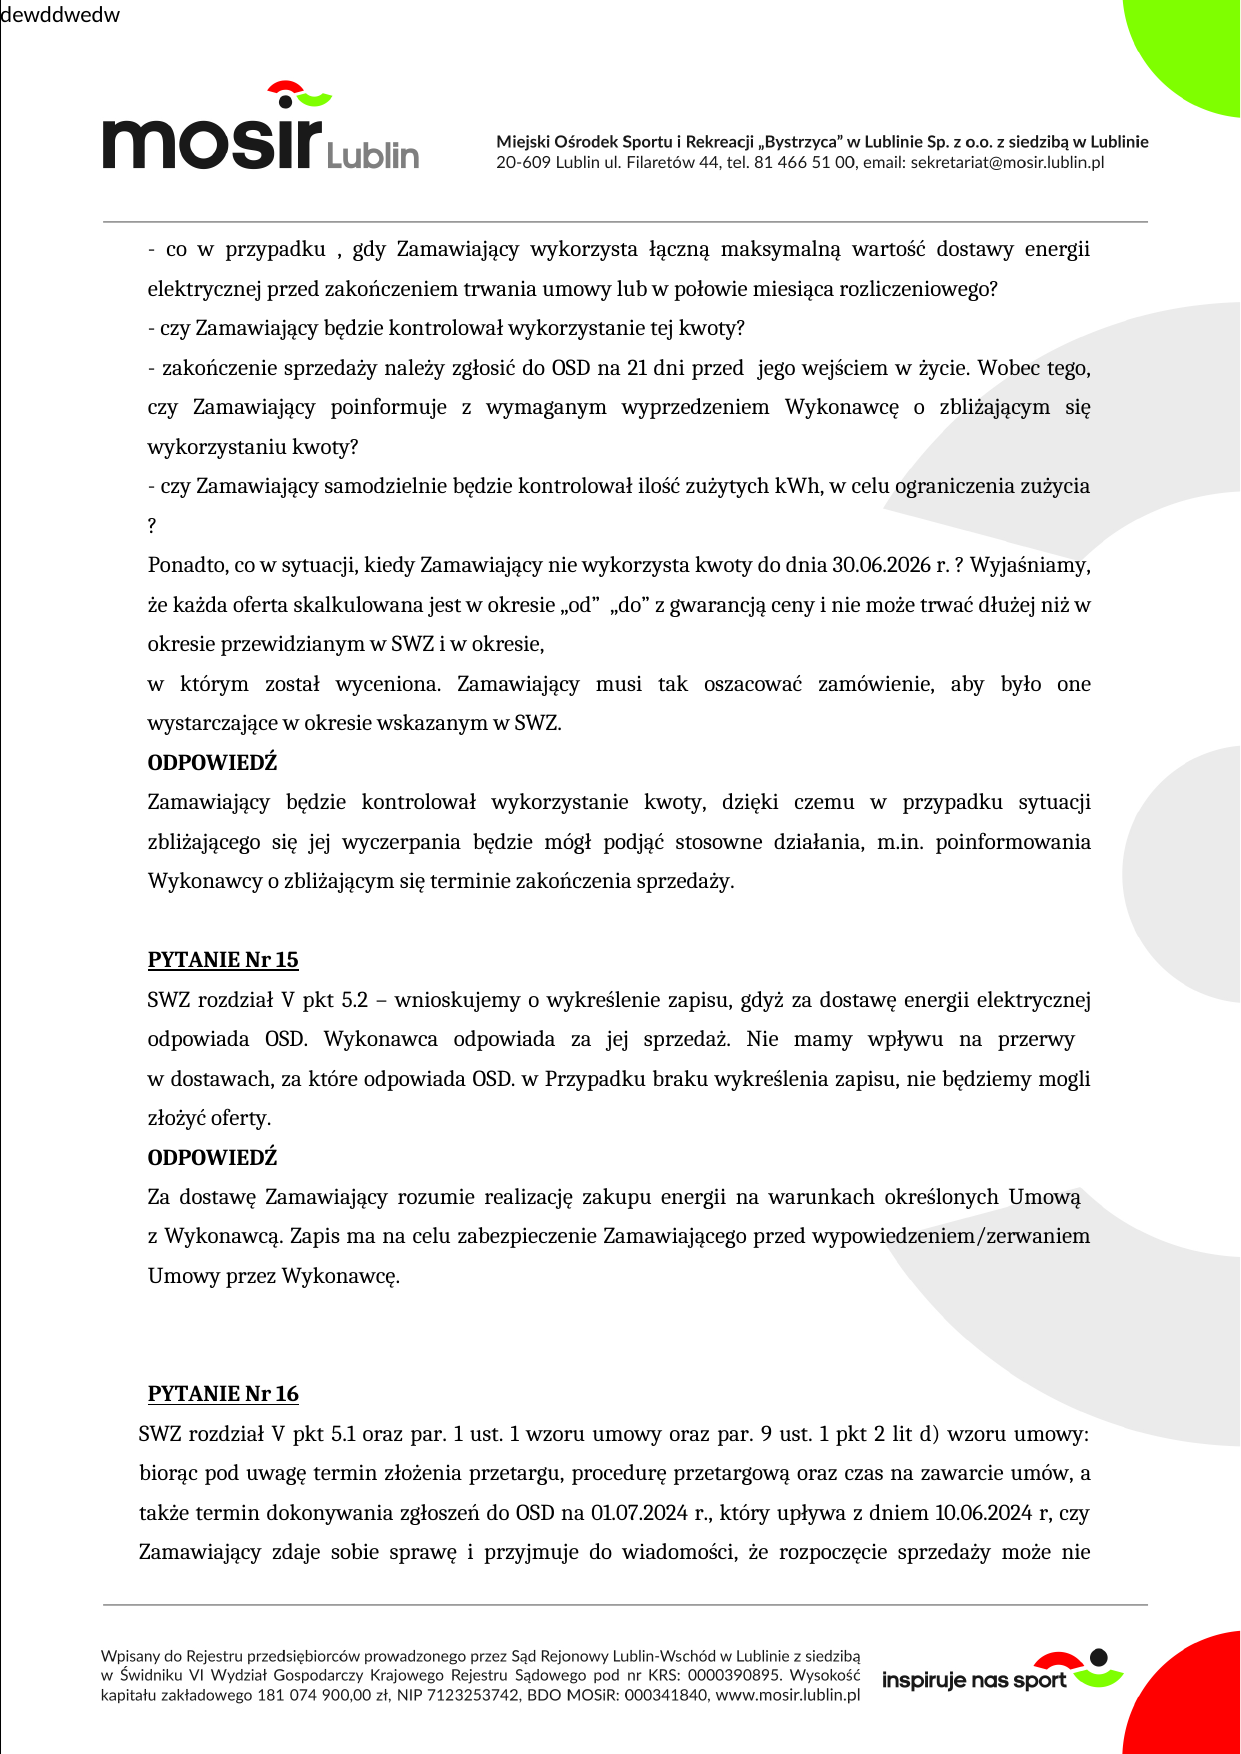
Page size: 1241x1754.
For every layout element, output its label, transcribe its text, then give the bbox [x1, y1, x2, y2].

text - co w przypadku , gdy Zamawiający wykorzysta łączną maksymalną wartość dostawy energii elektrycznej przed zakończeniem trwania umowy lub w połowie miesiąca rozliczeniowego? [148, 236, 1092, 302]
list ODPOWIEDŹ [148, 1144, 1092, 1171]
text Ponadto, co w sytuacji, kiedy Zamawiający nie wykorzysta kwoty do dnia 30.06.2026 r. ? Wyjaśniamy, że każda oferta skalkulowana jest w okresie „od” „do” z gwarancją ceny i nie może trwać dłużej niż w okresie przewidzianym w SWZ i w okresie, [148, 552, 1092, 657]
text PYTANIE Nr 16 [148, 1381, 1092, 1407]
text - czy Zamawiający samodzielnie będzie kontrolował ilość zużytych kWh, w celu ograniczenia zużycia ? [148, 473, 1092, 539]
text SWZ rozdział V pkt 5.2 – wnioskujemy o wykreślenie zapisu, gdyż za dostawę energii elektrycznej odpowiada OSD. Wykonawca odpowiada za jej sprzedaż. Nie mamy wpływu na przerwy w dostawach, za które odpowiada OSD. w Przypadku braku wykreślenia zapisu, nie będziemy mogli złożyć oferty. [148, 986, 1092, 1131]
text w którym został wyceniona. Zamawiający musi tak oszacować zamówienie, aby było one wystarczające w okresie wskazanym w SWZ. [148, 671, 1092, 736]
text Za dostawę Zamawiający rozumie realizację zakupu energii na warunkach określonych Umową z Wykonawcą. Zapis ma na celu zabezpieczenie Zamawiającego przed wypowiedzeniem/zerwaniem Umowy przez Wykonawcę. [148, 1184, 1092, 1289]
text PYTANIE Nr 15 [148, 947, 1092, 973]
picture [0, 0, 1241, 1754]
list ODPOWIEDŹ [148, 749, 1092, 776]
text - zakończenie sprzedaży należy zgłosić do OSD na 21 dni przed jego wejściem w życie. Wobec tego, czy Zamawiający poinformuje z wymaganym wyprzedzeniem Wykonawcę o zbliżającym się wykorzystaniu kwoty? [148, 355, 1092, 460]
text - czy Zamawiający będzie kontrolował wykorzystanie tej kwoty? [148, 315, 1092, 342]
text Zamawiający będzie kontrolował wykorzystanie kwoty, dzięki czemu w przypadku sytuacji zbliżającego się jej wyczerpania będzie mógł podjąć stosowne działania, m.in. poinformowania Wykonawcy o zbliżającym się terminie zakończenia sprzedaży. [148, 789, 1092, 894]
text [139, 1421, 1092, 1565]
